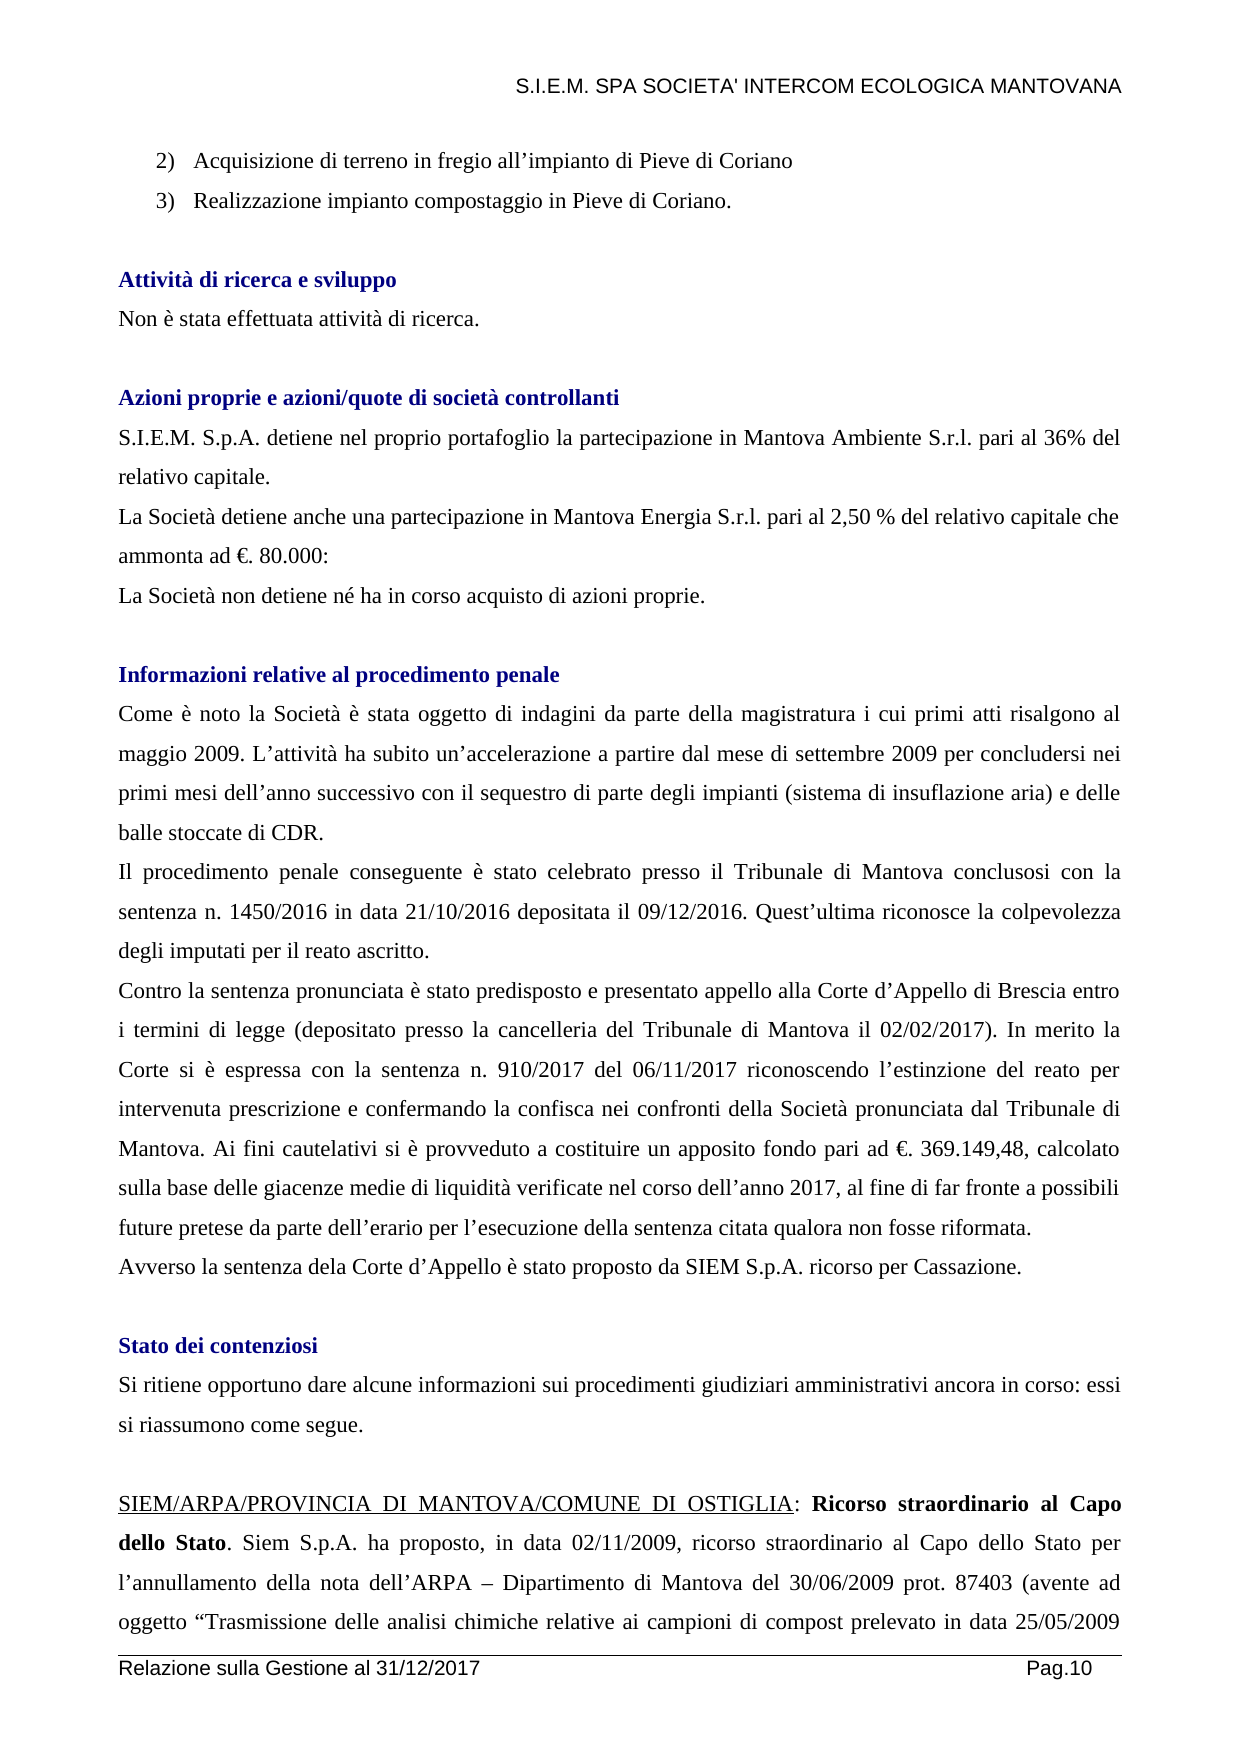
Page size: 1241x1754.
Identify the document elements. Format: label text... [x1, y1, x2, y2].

list Acquisizione di terreno in fregio all’impianto di Pieve di Coriano [156, 148, 1122, 174]
text S.I.E.M. S.p.A. detiene nel proprio portafoglio la partecipazione in Mantova Ambiente S.r.l. pari al 36% del relativo capitale. [118, 424, 1122, 490]
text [118, 1490, 1122, 1635]
text Azioni proprie e azioni/quote di società controllanti [118, 384, 1122, 411]
text Si ritiene opportuno dare alcune informazioni sui procedimenti giudiziari amministrativi ancora in corso: essi si riassumono come segue. [118, 1371, 1122, 1437]
text Stato dei contenziosi [118, 1332, 1122, 1358]
text La Società non detiene né ha in corso acquisto di azioni proprie. [118, 582, 1122, 608]
text Attività di ricerca e sviluppo [118, 266, 1122, 292]
text La Società detiene anche una partecipazione in Mantova Energia S.r.l. pari al 2,50 % del relativo capitale che ammonta ad €. 80.000: [118, 503, 1122, 569]
text Informazioni relative al procedimento penale [118, 661, 1122, 687]
text Il procedimento penale conseguente è stato celebrato presso il Tribunale di Mantova conclusosi con la sentenza n. 1450/2016 in data 21/10/2016 depositata il 09/12/2016. Quest’ultima riconosce la colpevolezza degli imputati per il reato ascritto. [118, 858, 1122, 963]
text Avverso la sentenza dela Corte d’Appello è stato proposto da SIEM S.p.A. ricorso per Cassazione. [118, 1253, 1122, 1279]
text Come è noto la Società è stata oggetto di indagini da parte della magistratura i cui primi atti risalgono al maggio 2009. L’attività ha subito un’accelerazione a partire dal mese di settembre 2009 per concludersi nei primi mesi dell’anno successivo con il sequestro di parte degli impianti (sistema di insuflazione aria) e delle balle stoccate di CDR. [118, 700, 1122, 845]
list Realizzazione impianto compostaggio in Pieve di Coriano. [156, 187, 1122, 213]
text Non è stata effettuata attività di ricerca. [118, 306, 1122, 332]
text Contro la sentenza pronunciata è stato predisposto e presentato appello alla Corte d’Appello di Brescia entro i termini di legge (depositato presso la cancelleria del Tribunale di Mantova il 02/02/2017). In merito la Corte si è espressa con la sentenza n. 910/2017 del 06/11/2017 riconoscendo l’estinzione del reato per intervenuta prescrizione e confermando la confisca nei confronti della Società pronunciata dal Tribunale di Mantova. Ai fini cautelativi si è provveduto a costituire un apposito fondo pari ad €. 369.149,48, calcolato sulla base delle giacenze medie di liquidità verificate nel corso dell’anno 2017, al fine di far fronte a possibili future pretese da parte dell’erario per l’esecuzione della sentenza citata qualora non fosse riformata. [118, 977, 1122, 1240]
